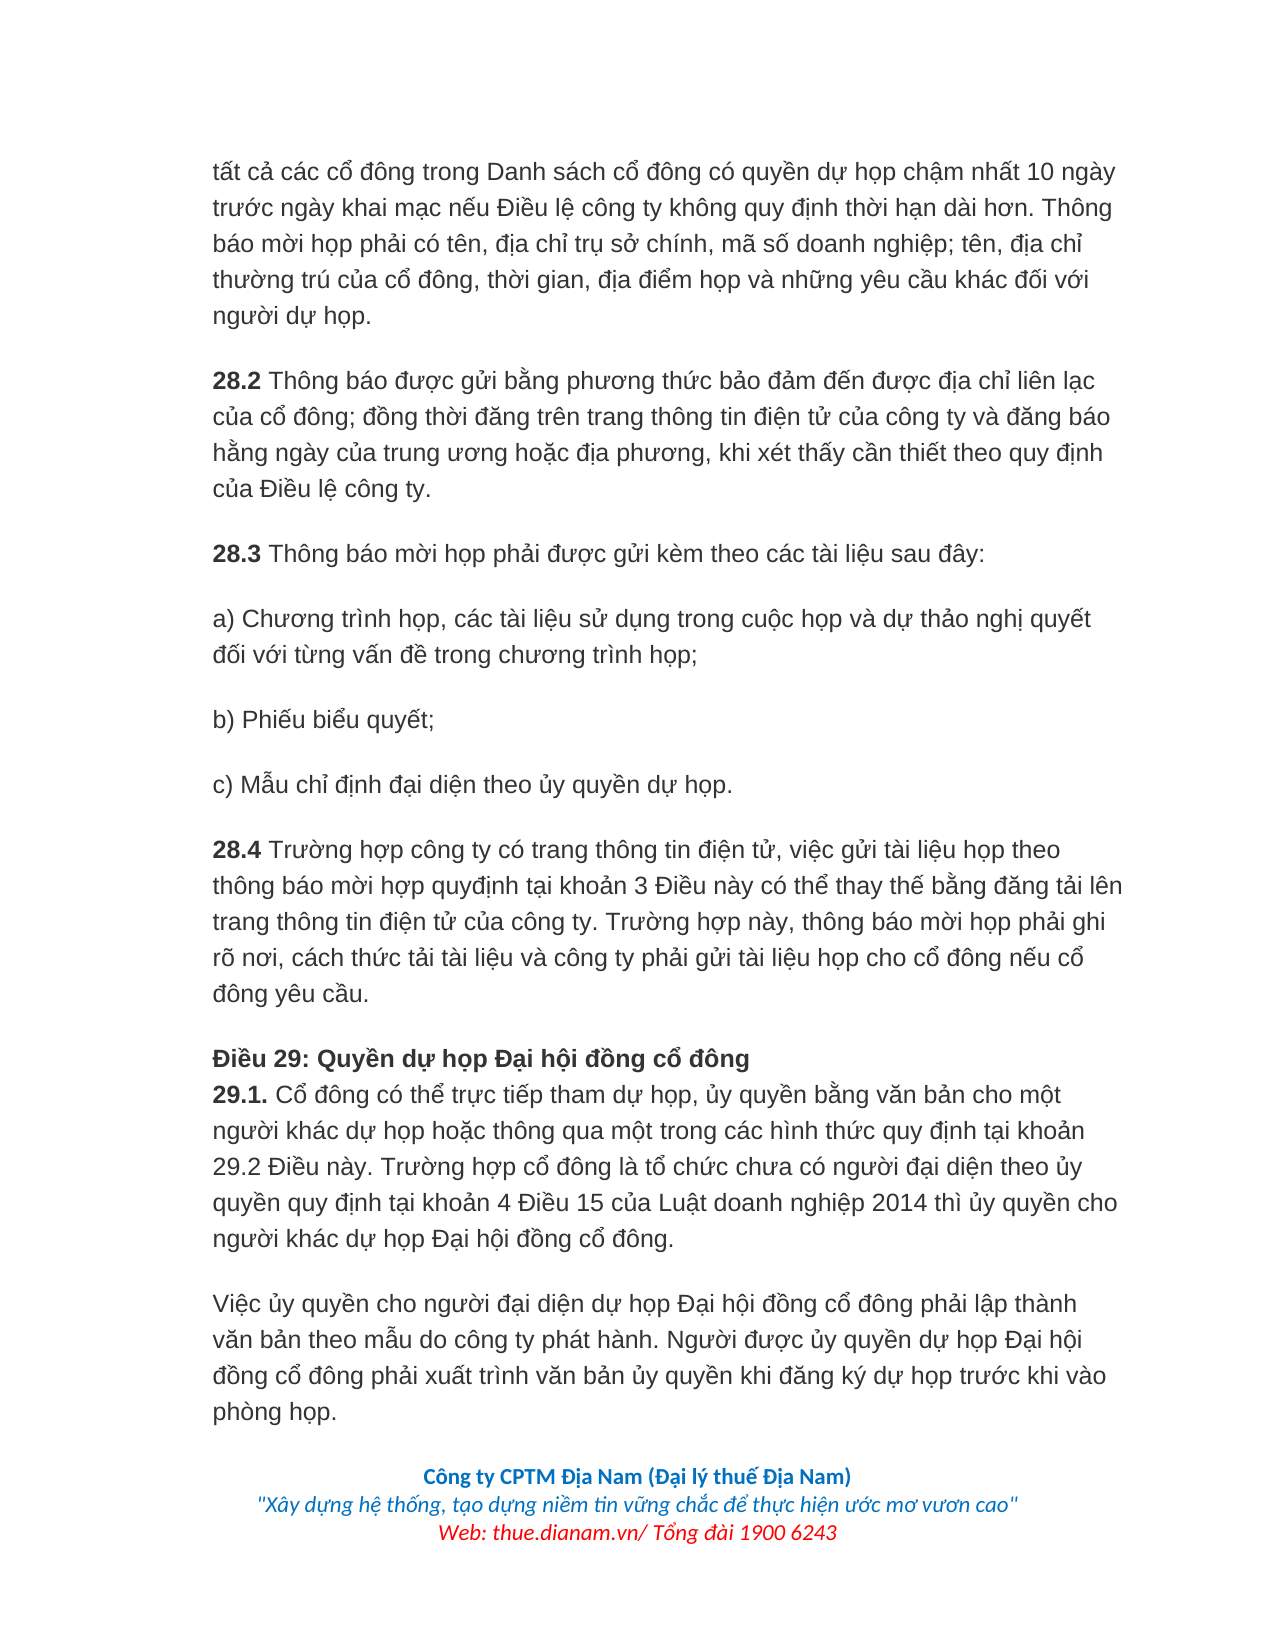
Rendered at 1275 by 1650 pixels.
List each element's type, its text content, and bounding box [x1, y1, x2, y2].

text 28.2 Thông báo được gửi bằng phương thức bảo đảm đến được địa chỉ liên lạc của cổ đông; đồng thời đăng trên trang thông tin điện tử của công ty và đăng báo hằng ngày của trung ương hoặc địa phương, khi xét thấy cần thiết theo quy định của Điều lệ công ty. [212, 359, 1125, 503]
text 28.4 Trường hợp công ty có trang thông tin điện tử, việc gửi tài liệu họp theo thông báo mời hợp quyđịnh tại khoản 3 Điều này có thể thay thế bằng đăng tải lên trang thông tin điện tử của công ty. Trường hợp này, thông báo mời họp phải ghi rõ nơi, cách thức tải tài liệu và công ty phải gửi tài liệu họp cho cổ đông nếu cổ đông yêu cầu. [212, 828, 1125, 1008]
text b) Phiếu biểu quyết; [212, 698, 1125, 734]
text Điều 29: Quyền dự họp Đại hội đồng cổ đông 29.1. Cổ đông có thể trực tiếp tham dự họp, ủy quyền bằng văn bản cho một người khác dự họp hoặc thông qua một trong các hình thức quy định tại khoản 29.2 Điều này. Trường hợp cổ đông là tổ chức chưa có người đại diện theo ủy quyền quy định tại khoản 4 Điều 15 của Luật doanh nghiệp 2014 thì ủy quyền cho người khác dự họp Đại hội đồng cổ đông. [212, 1037, 1125, 1253]
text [212, 150, 1125, 330]
text a) Chương trình họp, các tài liệu sử dụng trong cuộc họp và dự thảo nghị quyết đối với từng vấn đề trong chương trình họp; [212, 597, 1125, 669]
text c) Mẫu chỉ định đại diện theo ủy quyền dự họp. [212, 763, 1125, 799]
text Việc ủy quyền cho người đại diện dự họp Đại hội đồng cổ đông phải lập thành văn bản theo mẫu do công ty phát hành. Người được ủy quyền dự họp Đại hội đồng cổ đông phải xuất trình văn bản ủy quyền khi đăng ký dự họp trước khi vào phòng họp. [212, 1282, 1125, 1426]
text 28.3 Thông báo mời họp phải được gửi kèm theo các tài liệu sau đây: [212, 532, 1125, 568]
